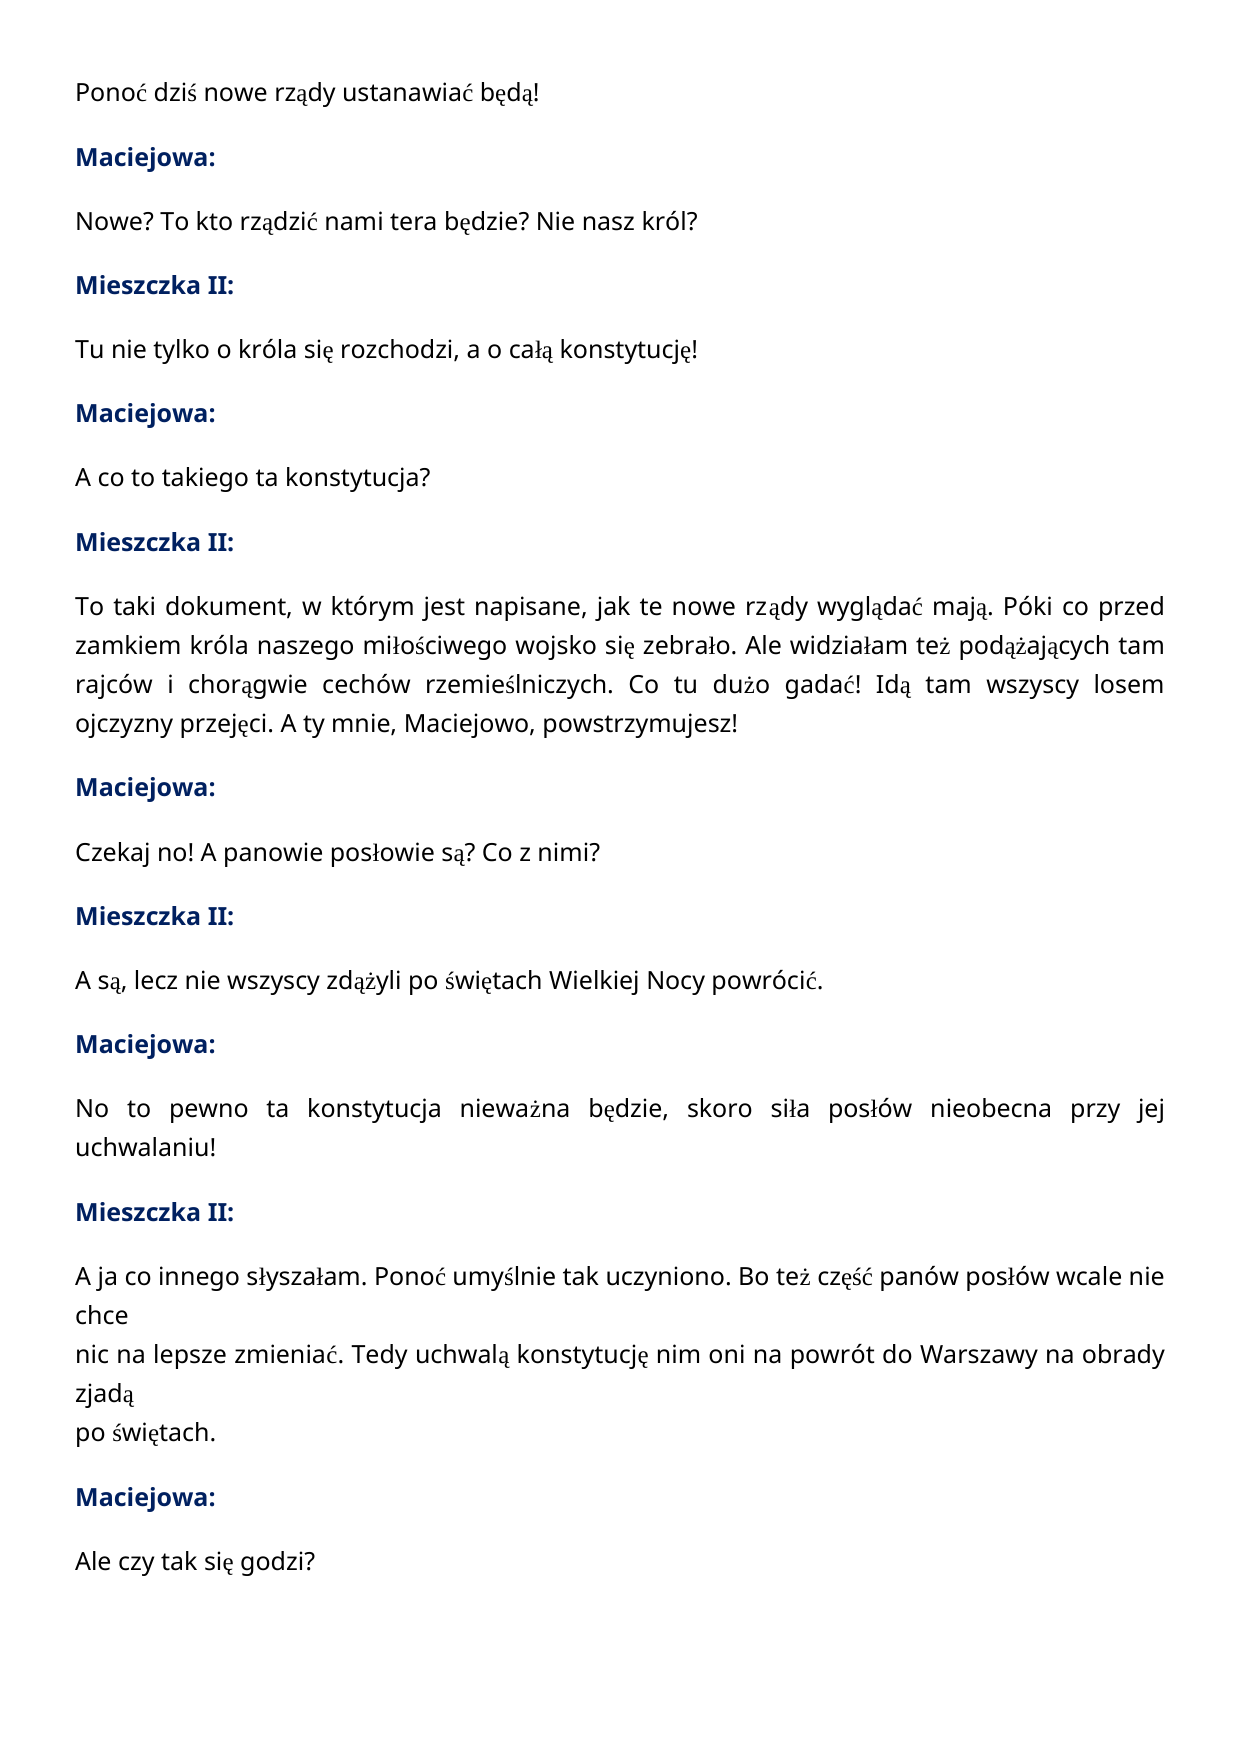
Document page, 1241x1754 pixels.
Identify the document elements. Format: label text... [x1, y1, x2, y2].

text Ponoć dziś nowe rządy ustanawiać będą! [75, 75, 1165, 109]
text To taki dokument, w którym jest napisane, jak te nowe rządy wyglądać mają. Póki co przed zamkiem króla naszego miłościwego wojsko się zebrało. Ale widziałam też podążających tam rajców i chorągwie cechów rzemieślniczych. Co tu dużo gadać! Idą tam wszyscy losem ojczyzny przejęci. A ty mnie, Maciejowo, powstrzymujesz! [75, 588, 1165, 740]
text Mieszczka II: [75, 1194, 1165, 1228]
text Maciejowa: [75, 139, 1165, 173]
text Mieszczka II: [75, 267, 1165, 302]
text Mieszczka II: [75, 524, 1165, 558]
text Maciejowa: [75, 1479, 1165, 1513]
text Nowe? To kto rządzić nami tera będzie? Nie nasz król? [75, 203, 1165, 237]
text Maciejowa: [75, 1027, 1165, 1061]
text Maciejowa: [75, 396, 1165, 430]
text Ale czy tak się godzi? [75, 1543, 1165, 1577]
text Mieszczka II: [75, 898, 1165, 932]
text No to pewno ta konstytucja nieważna będzie, skoro siła posłów nieobecna przy jej uchwalaniu! [75, 1091, 1165, 1164]
text Tu nie tylko o króla się rozchodzi, a o całą konstytucję! [75, 332, 1165, 366]
text A co to takiego ta konstytucja? [75, 460, 1165, 494]
text Czekaj no! A panowie posłowie są? Co z nimi? [75, 834, 1165, 868]
text Maciejowa: [75, 770, 1165, 804]
text A są, lecz nie wszyscy zdążyli po świętach Wielkiej Nocy powrócić. [75, 962, 1165, 997]
text A ja co innego słyszałam. Ponoć umyślnie tak uczyniono. Bo też część panów posłów wcale nie chce nic na lepsze zmieniać. Tedy uchwalą konstytucję nim oni na powrót do Warszawy na obrady zjadą po świętach. [75, 1258, 1165, 1449]
